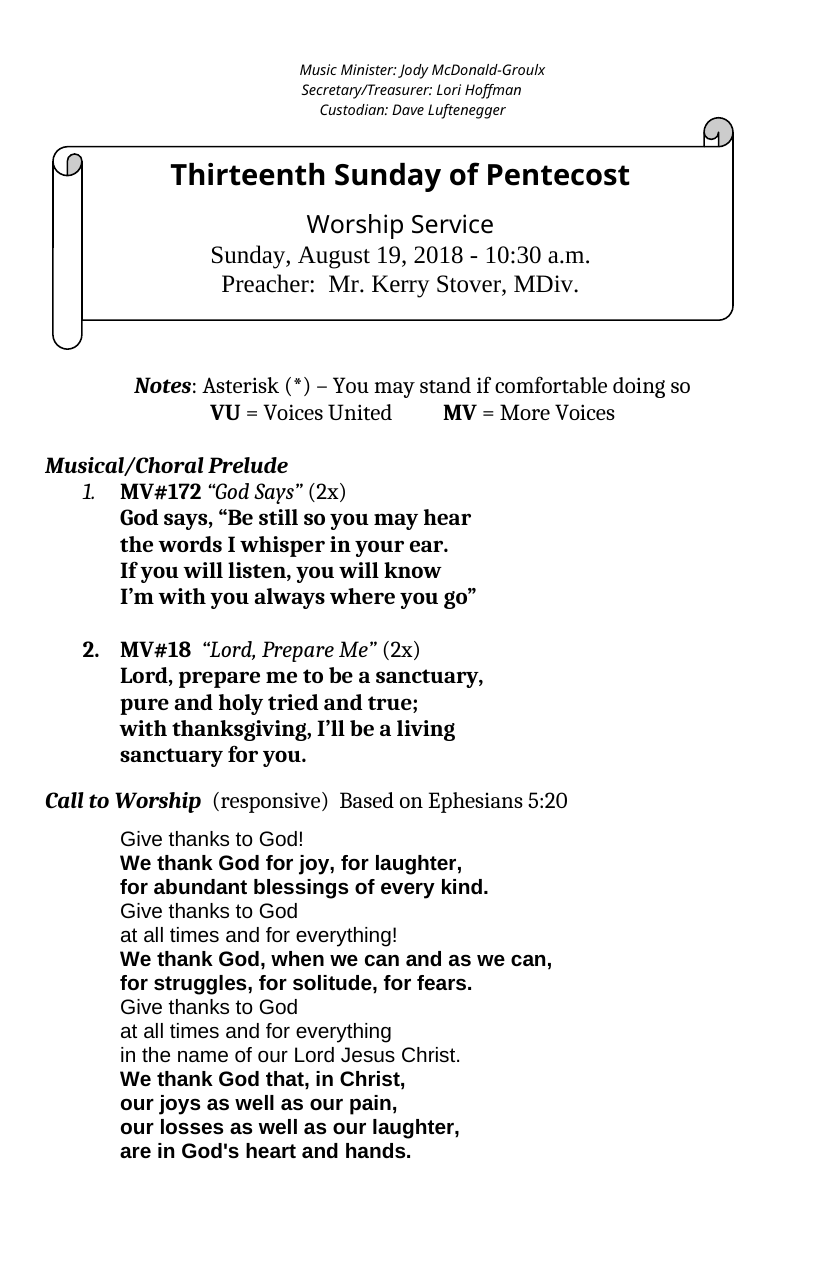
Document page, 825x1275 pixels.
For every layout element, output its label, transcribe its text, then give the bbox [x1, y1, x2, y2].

list MV#18 “Lord, Prepare Me” (2x) [82, 637, 780, 663]
list MV#172 “God Says” (2x) [82, 479, 780, 505]
list pure and holy tried and true; [120, 689, 780, 716]
text Secretary/Treasurer: Lori Hoffman [45, 80, 780, 100]
text Custodian: Dave Luftenegger [45, 100, 780, 120]
text Notes: Asterisk (*) – You may stand if comfortable doing so [45, 373, 780, 400]
list I’m with you always where you go” [120, 584, 780, 611]
list If you will listen, you will know [120, 558, 780, 584]
text Give thanks to God! We thank God for joy, for laughter, for abundant blessings of every kind. Give thanks to God at all times and for everything! We thank God, when we can and as we can, for struggles, for solitude, for fears. Give thanks to God at all times and for everything in the name of our Lord Jesus Christ. We thank God that, in Christ, our joys as well as our pain, our losses as well as our laughter, are in God's heart and hands. [120, 827, 780, 1163]
list sanctuary for you. [120, 742, 780, 769]
text Music Minister: Jody McDonald-Groulx [66, 60, 780, 80]
text Call to Worship (responsive) Based on Ephesians 5:20 [45, 788, 780, 814]
list Lord, prepare me to be a sanctuary, [120, 663, 780, 689]
list the words I whisper in your ear. [120, 531, 780, 558]
list with thanksgiving, I’ll be a living [120, 716, 780, 742]
list God says, “Be still so you may hear [120, 505, 780, 531]
text VU = Voices United MV = More Voices [45, 400, 780, 426]
text Musical/Choral Prelude [45, 452, 780, 479]
